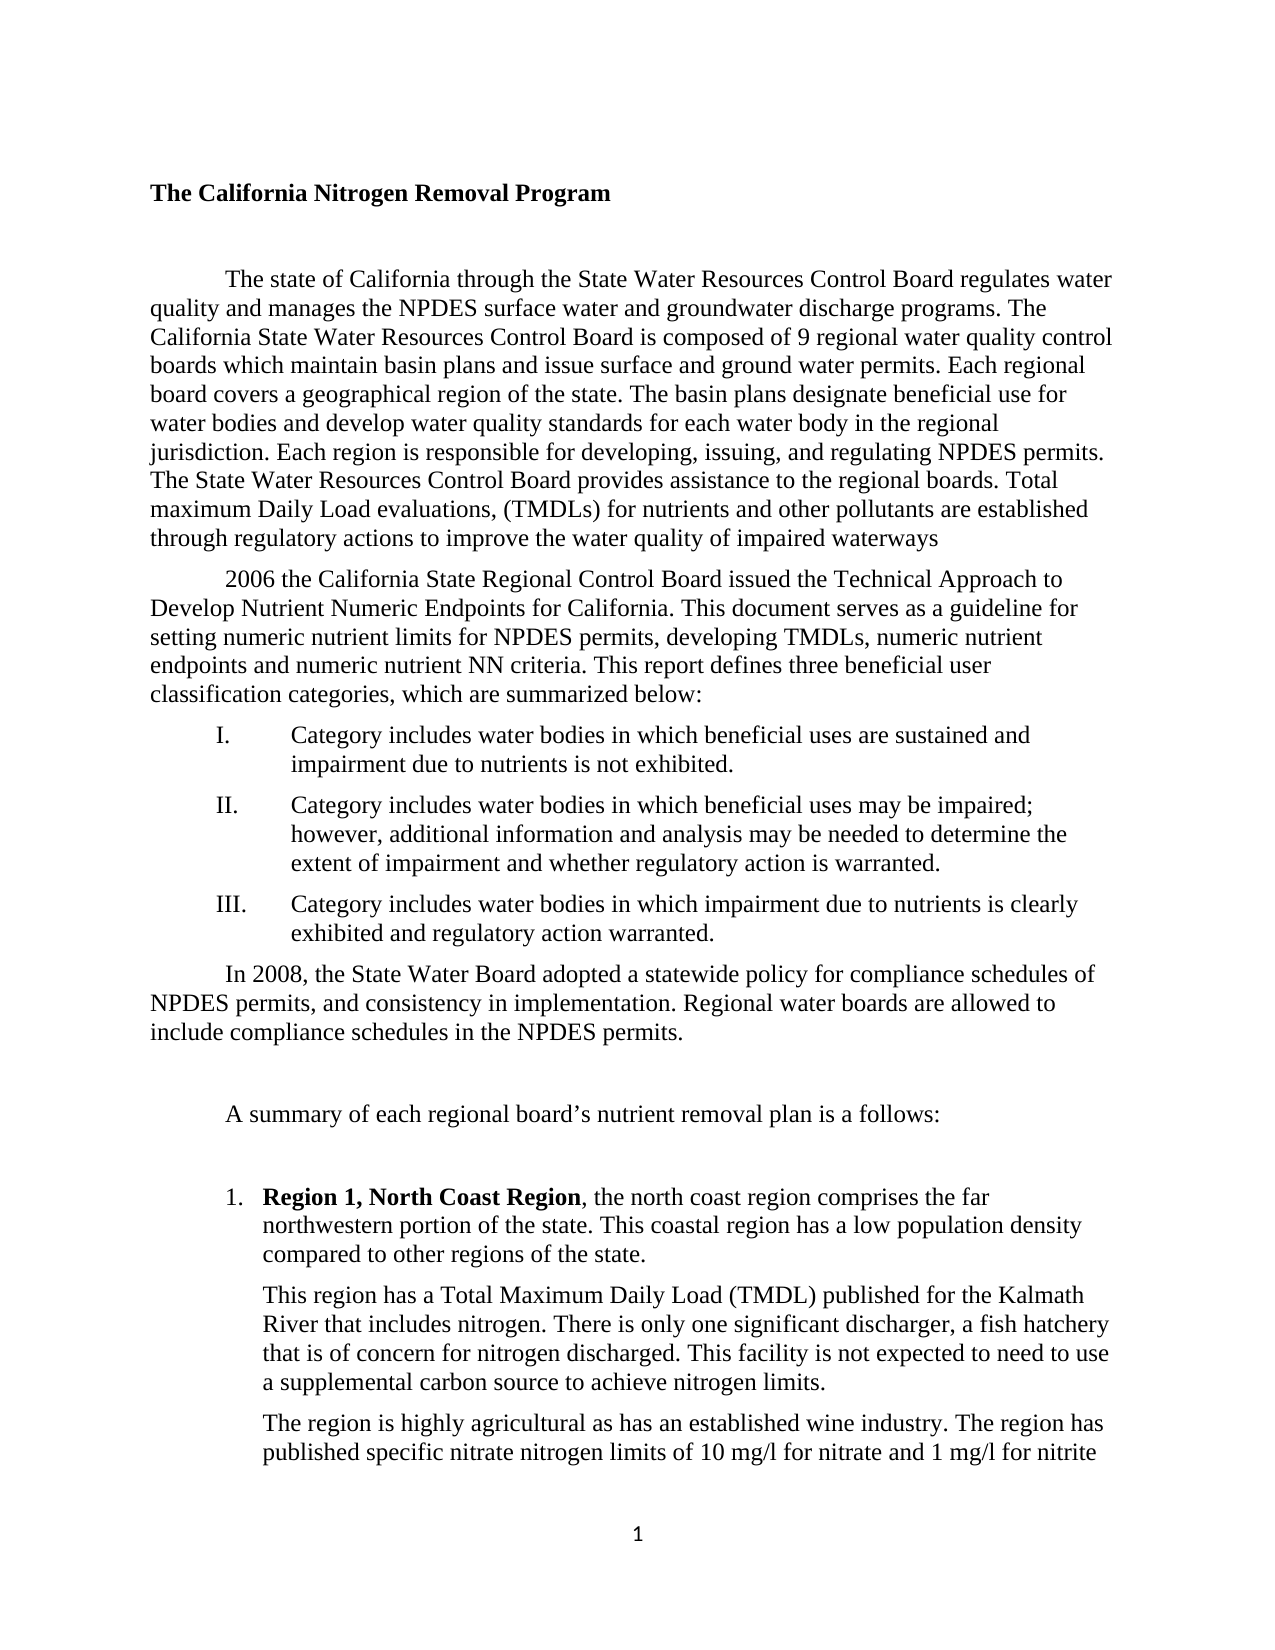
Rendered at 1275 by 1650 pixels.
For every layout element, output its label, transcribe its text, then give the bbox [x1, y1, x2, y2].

text This region has a Total Maximum Daily Load (TMDL) published for the Kalmath River that includes nitrogen. There is only one significant discharger, a fish hatchery that is of concern for nitrogen discharged. This facility is not expected to need to use a supplemental carbon source to achieve nitrogen limits. [262, 1281, 1125, 1396]
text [262, 1408, 1125, 1466]
text A summary of each regional board’s nutrient removal plan is a follows: [150, 1099, 1125, 1128]
text In 2008, the State Water Board adopted a statewide policy for compliance schedules of NPDES permits, and consistency in implementation. Regional water boards are allowed to include compliance schedules in the NPDES permits. [150, 959, 1125, 1046]
text The state of California through the State Water Resources Control Board regulates water quality and manages the NPDES surface water and groundwater discharge programs. The California State Water Resources Control Board is composed of 9 regional water quality control boards which maintain basin plans and issue surface and ground water permits. Each regional board covers a geographical region of the state. The basin plans designate beneficial use for water bodies and develop water quality standards for each water body in the regional jurisdiction. Each region is responsible for developing, issuing, and regulating NPDES permits. The State Water Resources Control Board provides assistance to the regional boards. Total maximum Daily Load evaluations, (TMDLs) for nutrients and other pollutants are established through regulatory actions to improve the water quality of impaired waterways [150, 264, 1125, 552]
list Category includes water bodies in which beneficial uses may be impaired; however, additional information and analysis may be needed to determine the extent of impairment and whether regulatory action is warranted. [216, 791, 1125, 877]
list Region 1, North Coast Region, the north coast region comprises the far northwestern portion of the state. This coastal region has a low population density compared to other regions of the state. [225, 1182, 1125, 1268]
text The California Nitrogen Removal Program [150, 178, 1125, 207]
text 2006 the California State Regional Control Board issued the Technical Approach to Develop Nutrient Numeric Endpoints for California. This document serves as a guideline for setting numeric nutrient limits for NPDES permits, developing TMDLs, numeric nutrient endpoints and numeric nutrient NN criteria. This report defines three beneficial user classification categories, which are summarized below: [150, 564, 1125, 708]
list Category includes water bodies in which impairment due to nutrients is clearly exhibited and regulatory action warranted. [216, 889, 1125, 947]
list Category includes water bodies in which beneficial uses are sustained and impairment due to nutrients is not exhibited. [216, 721, 1125, 778]
